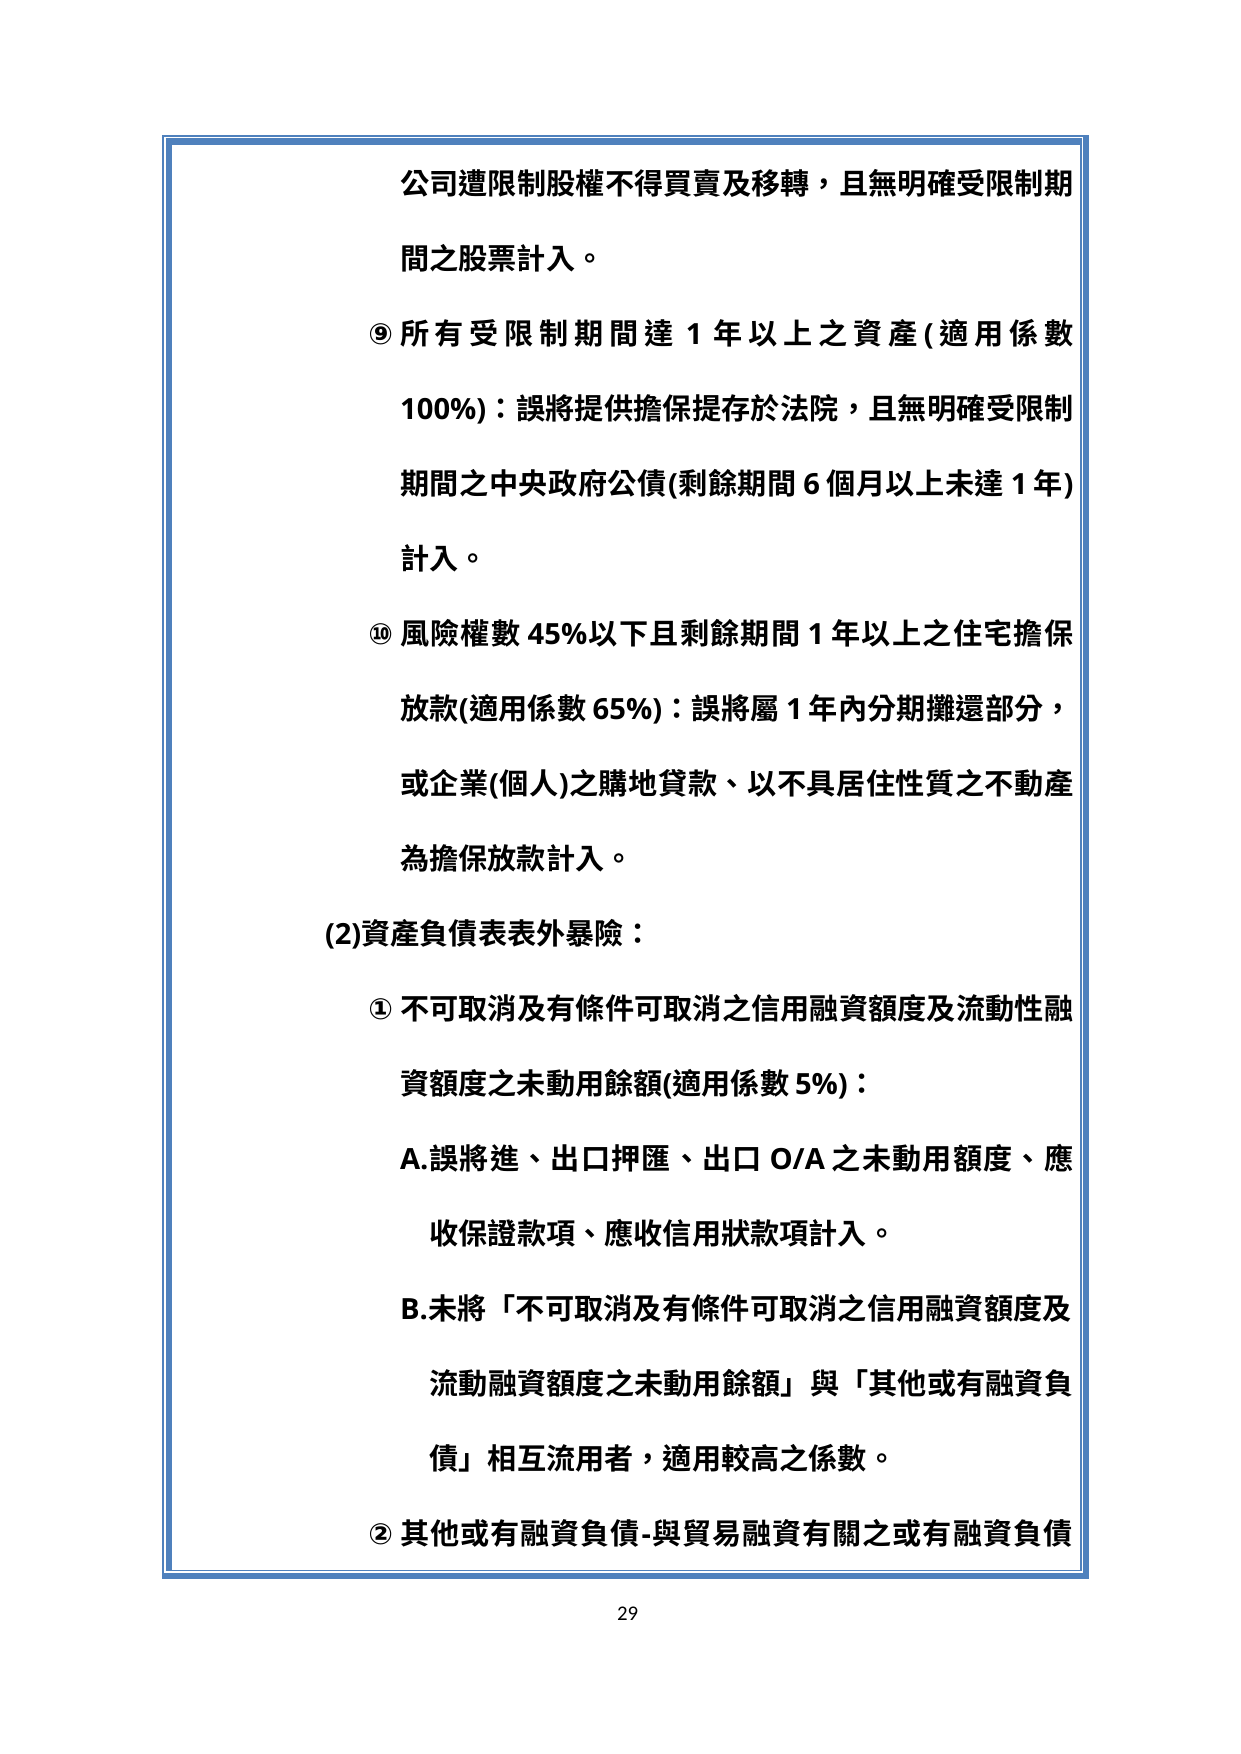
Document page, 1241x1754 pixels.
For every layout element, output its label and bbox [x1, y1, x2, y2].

table_header [172, 145, 1080, 1569]
